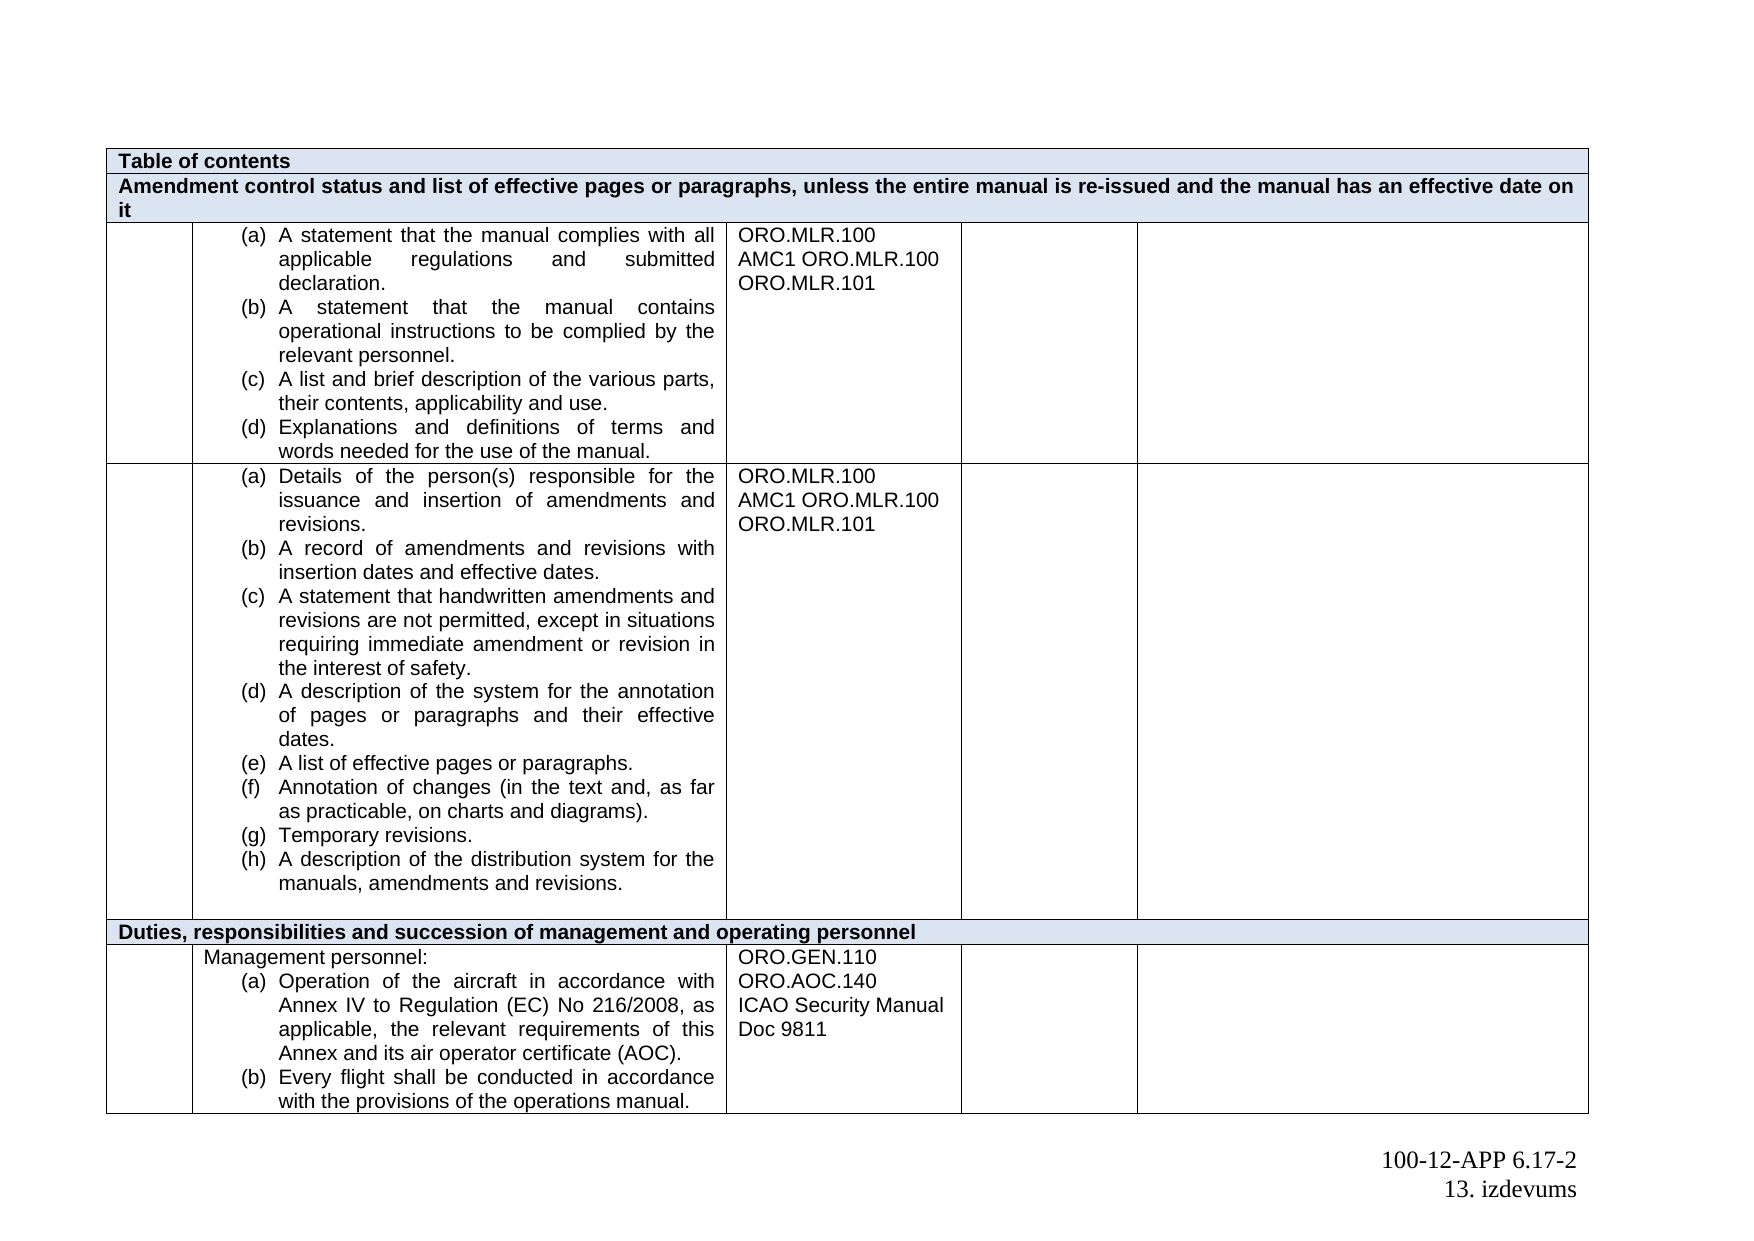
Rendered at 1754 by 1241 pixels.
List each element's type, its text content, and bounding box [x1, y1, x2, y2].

table_header Table of contents [107, 149, 1588, 173]
table_cell Details of the person(s) responsible for the issuance and insertion of amendments and revisions. A record of amendments and revisions with insertion dates and effective dates. A statement that handwritten amendments and revisions are not permitted, except in situations requiring immediate amendment or revision in the interest of safety. A description of the system for the annotation of pages or paragraphs and their effective dates. A list of effective pages or paragraphs. Annotation of changes (in the text and, as far as practicable, on charts and diagrams). Temporary revisions. A description of the distribution system for the manuals, amendments and revisions. [193, 464, 726, 919]
table_cell ORO.MLR.100 AMC1 ORO.MLR.100 ORO.MLR.101 [727, 223, 961, 463]
table_cell [1138, 464, 1588, 919]
table_cell ORO.GEN.110 ORO.AOC.140 ICAO Security Manual Doc 9811 [727, 945, 961, 1113]
table_cell [962, 945, 1137, 1113]
table_cell [1138, 223, 1588, 463]
table_cell [1138, 945, 1588, 1113]
table_cell [107, 223, 192, 463]
table_cell A statement that the manual complies with all applicable regulations and submitted declaration. A statement that the manual contains operational instructions to be complied by the relevant personnel. A list and brief description of the various parts, their contents, applicability and use. Explanations and definitions of terms and words needed for the use of the manual. [193, 223, 726, 463]
table_cell [107, 945, 192, 1113]
table_cell [107, 464, 192, 919]
table_cell ORO.MLR.100 AMC1 ORO.MLR.100 ORO.MLR.101 [727, 464, 961, 919]
table_cell Duties, responsibilities and succession of management and operating personnel [107, 920, 1588, 944]
table_cell [962, 464, 1137, 919]
table_cell [962, 223, 1137, 463]
table_cell Amendment control status and list of effective pages or paragraphs, unless the entire manual is re-issued and the manual has an effective date on it [107, 174, 1588, 222]
